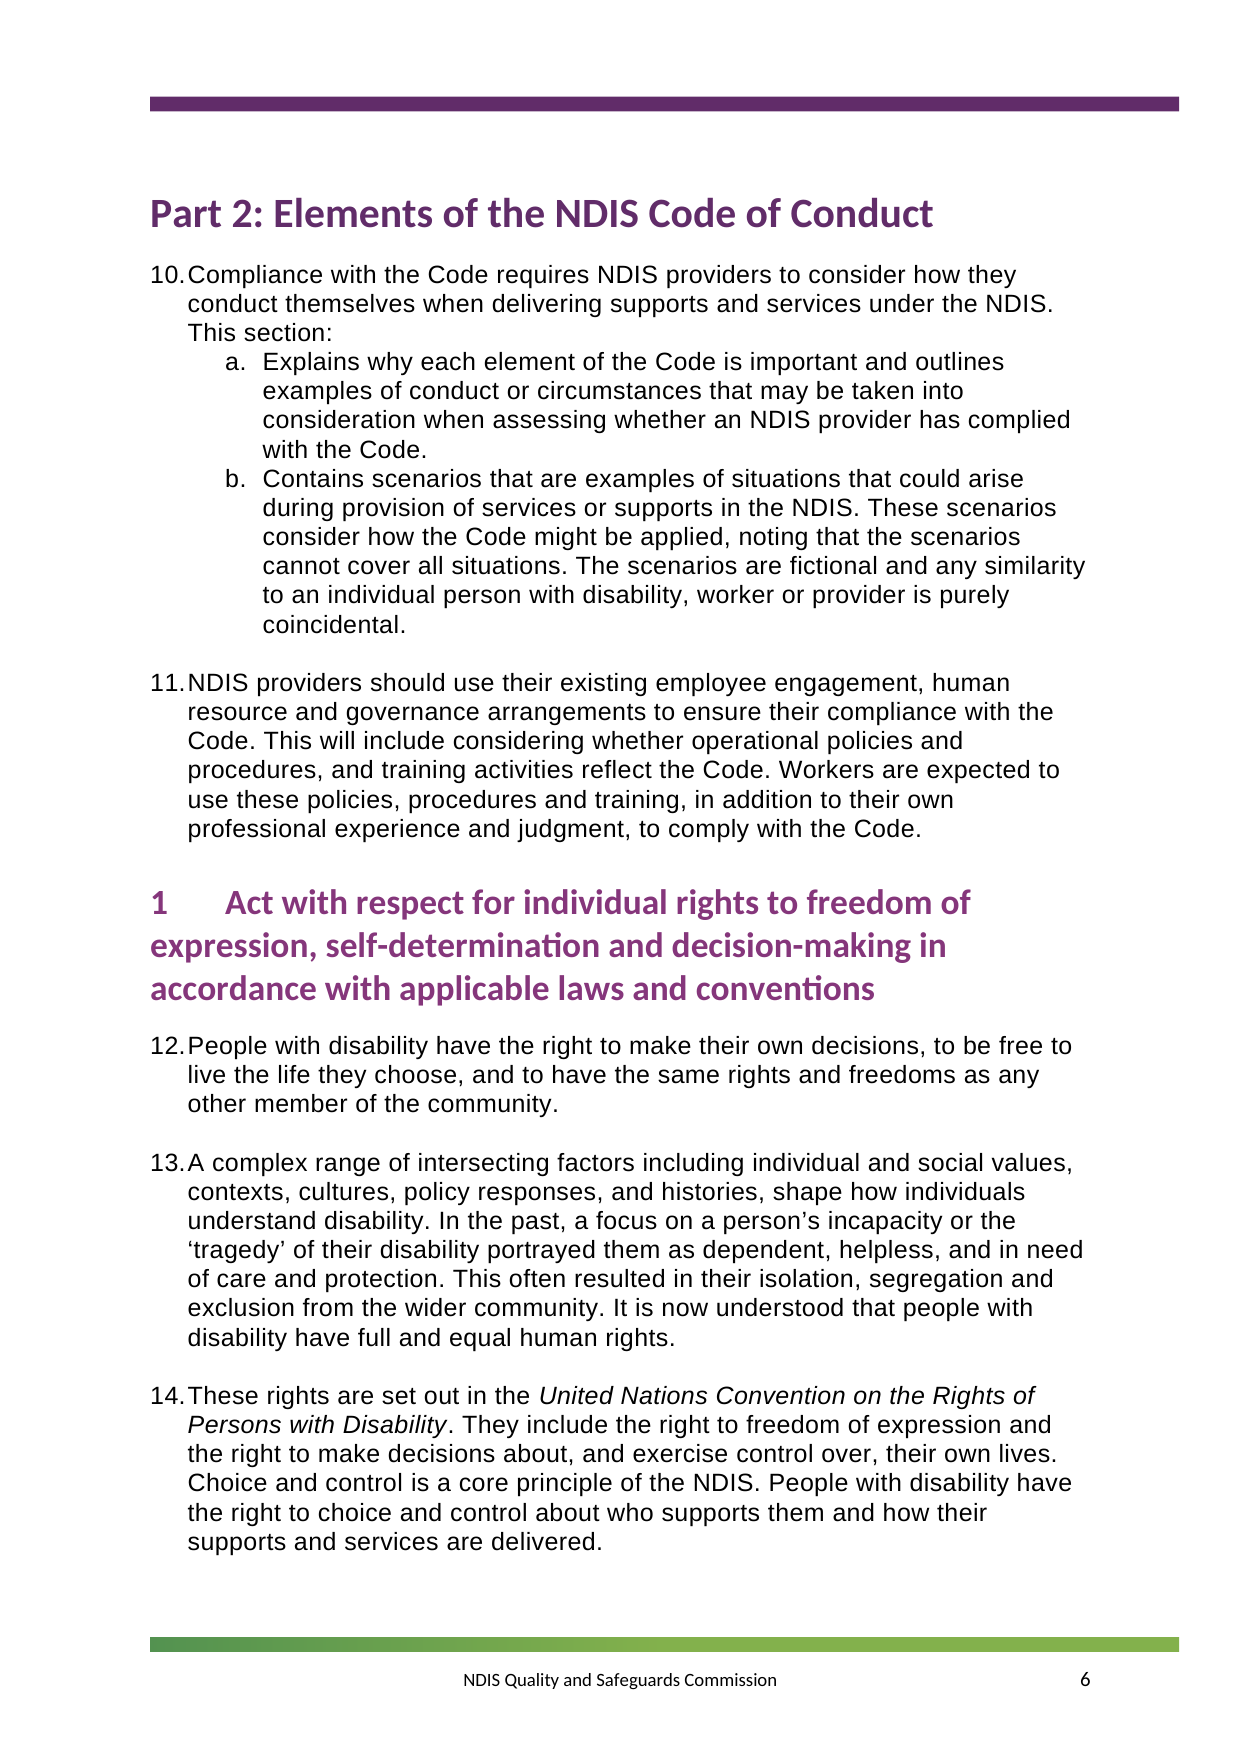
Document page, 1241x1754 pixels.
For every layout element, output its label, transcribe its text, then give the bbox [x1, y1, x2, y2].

list Explains why each element of the Code is important and outlines examples of conduct or circumstances that may be taken into consideration when assessing whether an NDIS provider has complied with the Code. [225, 347, 1090, 463]
list People with disability have the right to make their own decisions, to be free to live the life they choose, and to have the same rights and freedoms as any other member of the community. [150, 1031, 1090, 1147]
list A complex range of intersecting factors including individual and social values, contexts, cultures, policy responses, and histories, shape how individuals understand disability. In the past, a focus on a person’s incapacity or the ‘tragedy’ of their disability portrayed them as dependent, helpless, and in need of care and protection. This often resulted in their isolation, segregation and exclusion from the wider community. It is now understood that people with disability have full and equal human rights. [150, 1147, 1090, 1381]
list Compliance with the Code requires NDIS providers to consider how they conduct themselves when delivering supports and services under the NDIS. This section: [150, 259, 1090, 347]
list Contains scenarios that are examples of situations that could arise during provision of services or supports in the NDIS. These scenarios consider how the Code might be applied, noting that the scenarios cannot cover all situations. The scenarios are fictional and any similarity to an individual person with disability, worker or provider is purely coincidental. [225, 463, 1090, 667]
subtitle 1 Act with respect for individual rights to freedom of expression, self-determination and decision-making in accordance with applicable laws and conventions [150, 880, 1090, 1010]
subtitle Part 2: Elements of the NDIS Code of Conduct [150, 187, 1090, 238]
list These rights are set out in the United Nations Convention on the Rights of Persons with Disability. They include the right to freedom of expression and the right to make decisions about, and exercise control over, their own lives. Choice and control is a core principle of the NDIS. People with disability have the right to choice and control about who supports them and how their supports and services are delivered. [150, 1381, 1090, 1585]
list NDIS providers should use their existing employee engagement, human resource and governance arrangements to ensure their compliance with the Code. This will include considering whether operational policies and procedures, and training activities reflect the Code. Workers are expected to use these policies, procedures and training, in addition to their own professional experience and judgment, to comply with the Code. [150, 667, 1090, 842]
